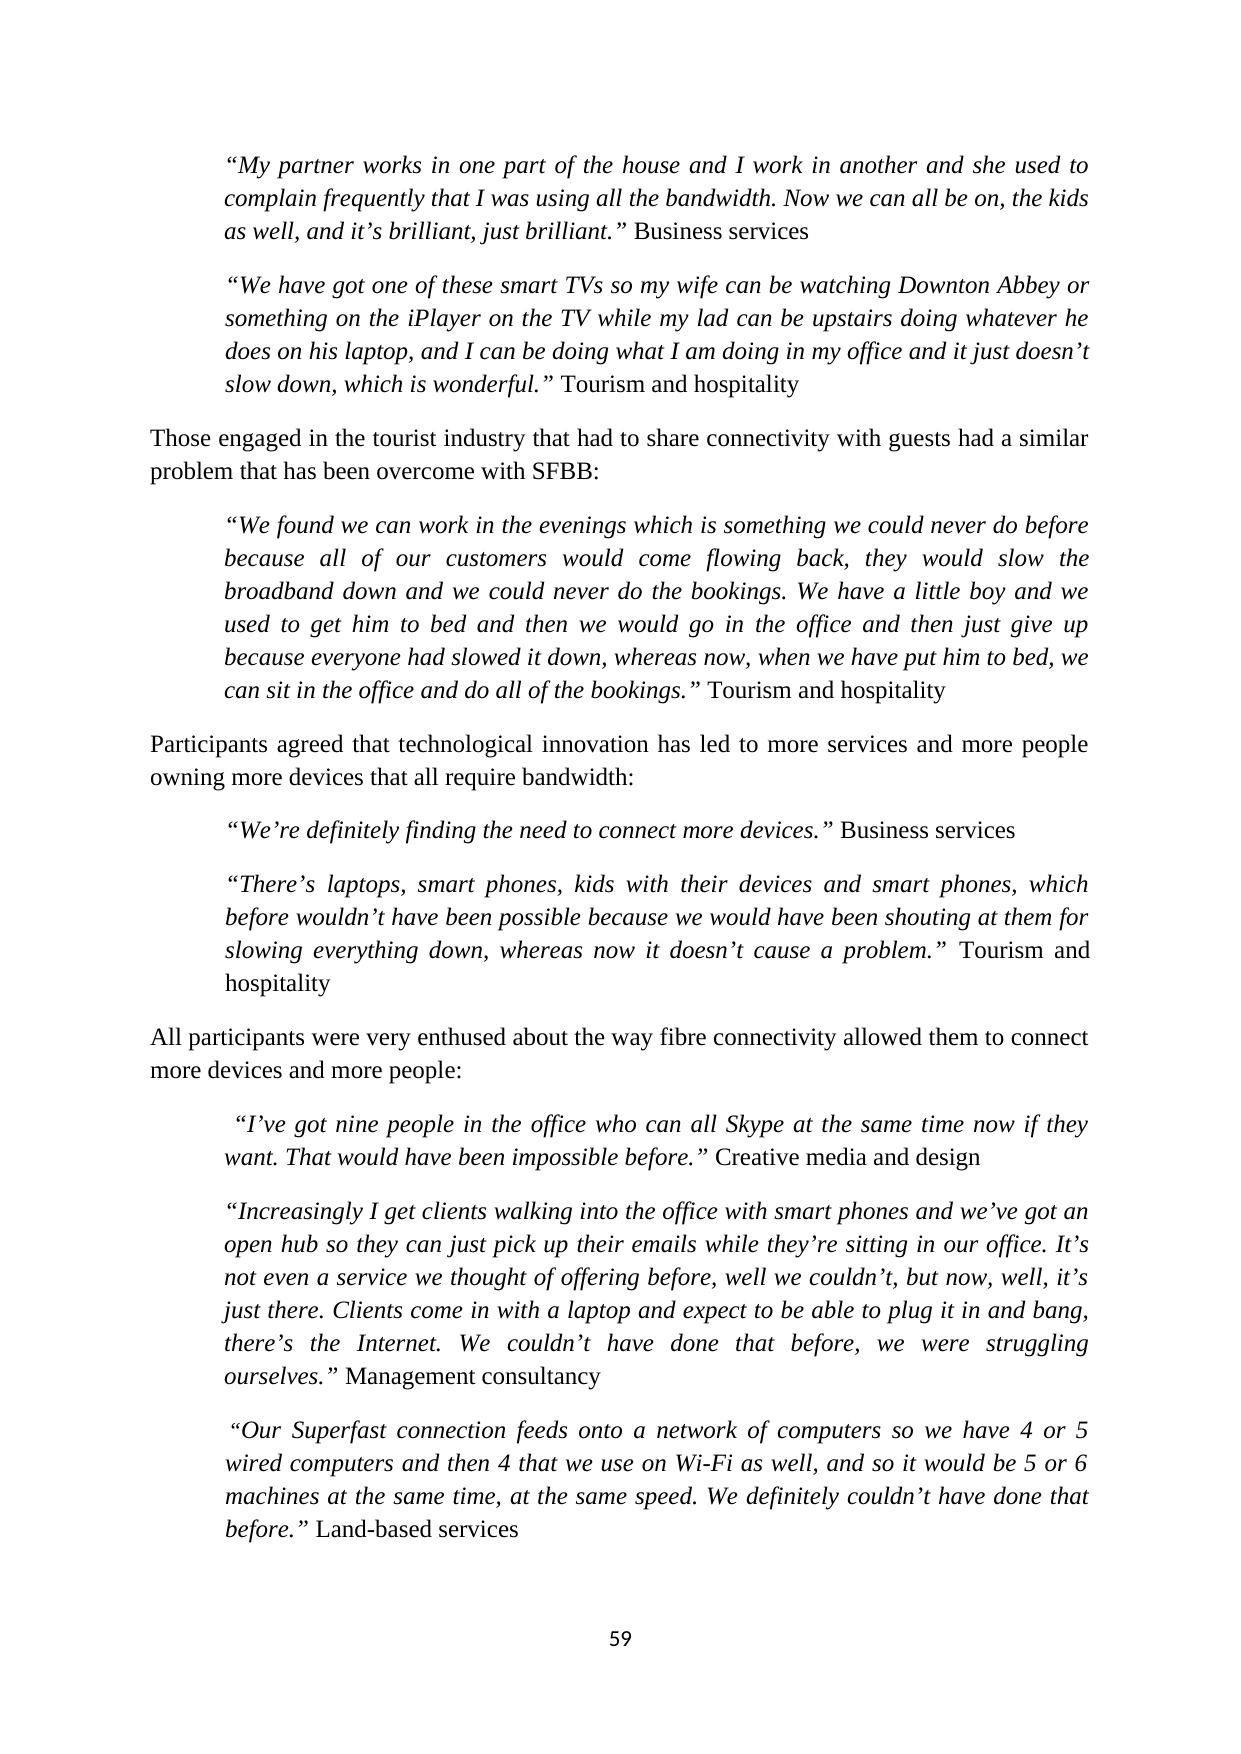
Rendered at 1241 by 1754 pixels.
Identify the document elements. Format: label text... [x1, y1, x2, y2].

text “There’s laptops, smart phones, kids with their devices and smart phones, which before wouldn’t have been possible because we would have been shouting at them for slowing everything down, whereas now it doesn’t cause a problem.” Tourism and hospitality [225, 869, 1090, 997]
text All participants were very enthused about the way fibre connectivity allowed them to connect more devices and more people: [150, 1022, 1090, 1084]
text Participants agreed that technological innovation has led to more services and more people owning more devices that all require bandwidth: [150, 729, 1090, 790]
text “My partner works in one part of the house and I work in another and she used to complain frequently that I was using all the bandwidth. Now we can all be on, the kids as well, and it’s brilliant, just brilliant.” Business services [224, 150, 1090, 245]
text “Our Superfast connection feeds onto a network of computers so we have 4 or 5 wired computers and then 4 that we use on Wi-Fi as well, and so it would be 5 or 6 machines at the same time, at the same speed. We definitely couldn’t have done that before.” Land-based services [225, 1415, 1090, 1543]
text “I’ve got nine people in the office who can all Skype at the same time now if they want. That would have been impossible before.” Creative media and design [224, 1109, 1090, 1171]
text “We have got one of these smart TVs so my wife can be watching Downton Abbey or something on the iPlayer on the TV while my lad can be upstairs doing whatever he does on his laptop, and I can be doing what I am doing in my office and it just doesn’t slow down, which is wonderful.” Tourism and hospitality [225, 270, 1090, 398]
text “We’re definitely finding the need to connect more devices.” Business services [150, 816, 1090, 844]
text “Increasingly I get clients walking into the office with smart phones and we’ve got an open hub so they can just pick up their emails while they’re sitting in our office. It’s not even a service we thought of offering before, well we couldn’t, but now, well, it’s just there. Clients come in with a laptop and expect to be able to plug it in and bang, there’s the Internet. We couldn’t have done that before, we were struggling ourselves.” Management consultancy [224, 1196, 1090, 1390]
text “We found we can work in the evenings which is something we could never do before because all of our customers would come flowing back, they would slow the broadband down and we could never do the bookings. We have a little boy and we used to get him to bed and then we would go in the office and then just give up because everyone had slowed it down, whereas now, when we have put him to bed, we can sit in the office and do all of the bookings.” Tourism and hospitality [224, 510, 1090, 703]
text Those engaged in the tourist industry that had to share connectivity with guests had a similar problem that has been overcome with SFBB: [150, 423, 1090, 484]
